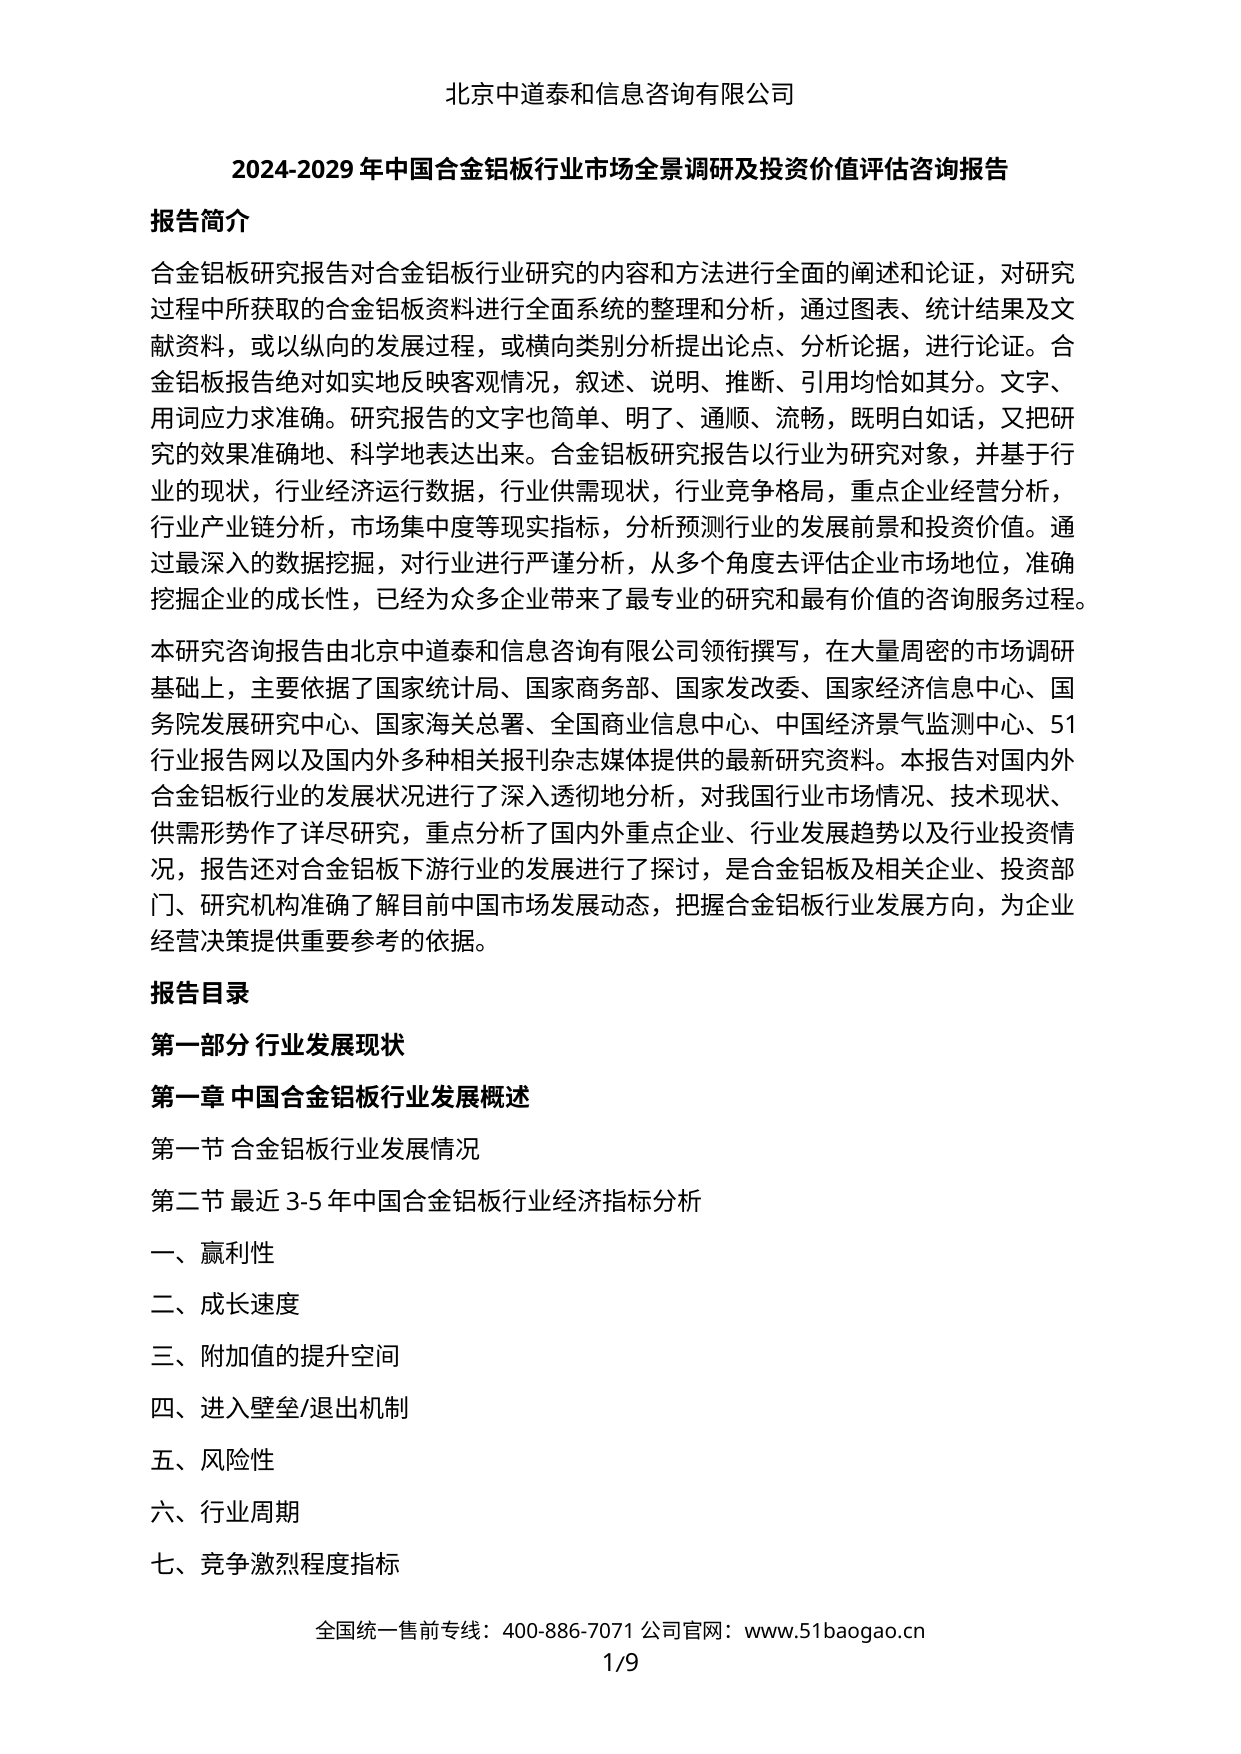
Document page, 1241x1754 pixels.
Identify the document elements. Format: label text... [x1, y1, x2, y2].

text 七、竞争激烈程度指标 [150, 1544, 1090, 1581]
text 六、行业周期 [150, 1492, 1090, 1529]
text 合金铝板研究报告对合金铝板行业研究的内容和方法进行全面的阐述和论证，对研究过程中所获取的合金铝板资料进行全面系统的整理和分析，通过图表、统计结果及文献资料，或以纵向的发展过程，或横向类别分析提出论点、分析论据，进行论证。合金铝板报告绝对如实地反映客观情况，叙述、说明、推断、引用均恰如其分。文字、用词应力求准确。研究报告的文字也简单、明了、通顺、流畅，既明白如话，又把研究的效果准确地、科学地表达出来。合金铝板研究报告以行业为研究对象，并基于行业的现状，行业经济运行数据，行业供需现状，行业竞争格局，重点企业经营分析，行业产业链分析，市场集中度等现实指标，分析预测行业的发展前景和投资价值。通过最深入的数据挖掘，对行业进行严谨分析，从多个角度去评估企业市场地位，准确挖掘企业的成长性，已经为众多企业带来了最专业的研究和最有价值的咨询服务过程。 [150, 254, 1090, 616]
text 第一部分 行业发展现状 [150, 1026, 1090, 1062]
text 二、成长速度 [150, 1285, 1090, 1321]
text 报告简介 [150, 202, 1090, 238]
text 报告目录 [150, 974, 1090, 1010]
text 2024-2029年中国合金铝板行业市场全景调研及投资价值评估咨询报告 [150, 150, 1090, 186]
text 本研究咨询报告由北京中道泰和信息咨询有限公司领衔撰写，在大量周密的市场调研基础上，主要依据了国家统计局、国家商务部、国家发改委、国家经济信息中心、国务院发展研究中心、国家海关总署、全国商业信息中心、中国经济景气监测中心、51行业报告网以及国内外多种相关报刊杂志媒体提供的最新研究资料。本报告对国内外合金铝板行业的发展状况进行了深入透彻地分析，对我国行业市场情况、技术现状、供需形势作了详尽研究，重点分析了国内外重点企业、行业发展趋势以及行业投资情况，报告还对合金铝板下游行业的发展进行了探讨，是合金铝板及相关企业、投资部门、研究机构准确了解目前中国市场发展动态，把握合金铝板行业发展方向，为企业经营决策提供重要参考的依据。 [150, 632, 1090, 958]
text 三、附加值的提升空间 [150, 1337, 1090, 1373]
text 四、进入壁垒/退出机制 [150, 1389, 1090, 1425]
text 第一节 合金铝板行业发展情况 [150, 1129, 1090, 1166]
text 第二节 最近3-5年中国合金铝板行业经济指标分析 [150, 1181, 1090, 1217]
text 五、风险性 [150, 1441, 1090, 1477]
text 一、赢利性 [150, 1233, 1090, 1269]
text 第一章 中国合金铝板行业发展概述 [150, 1077, 1090, 1114]
